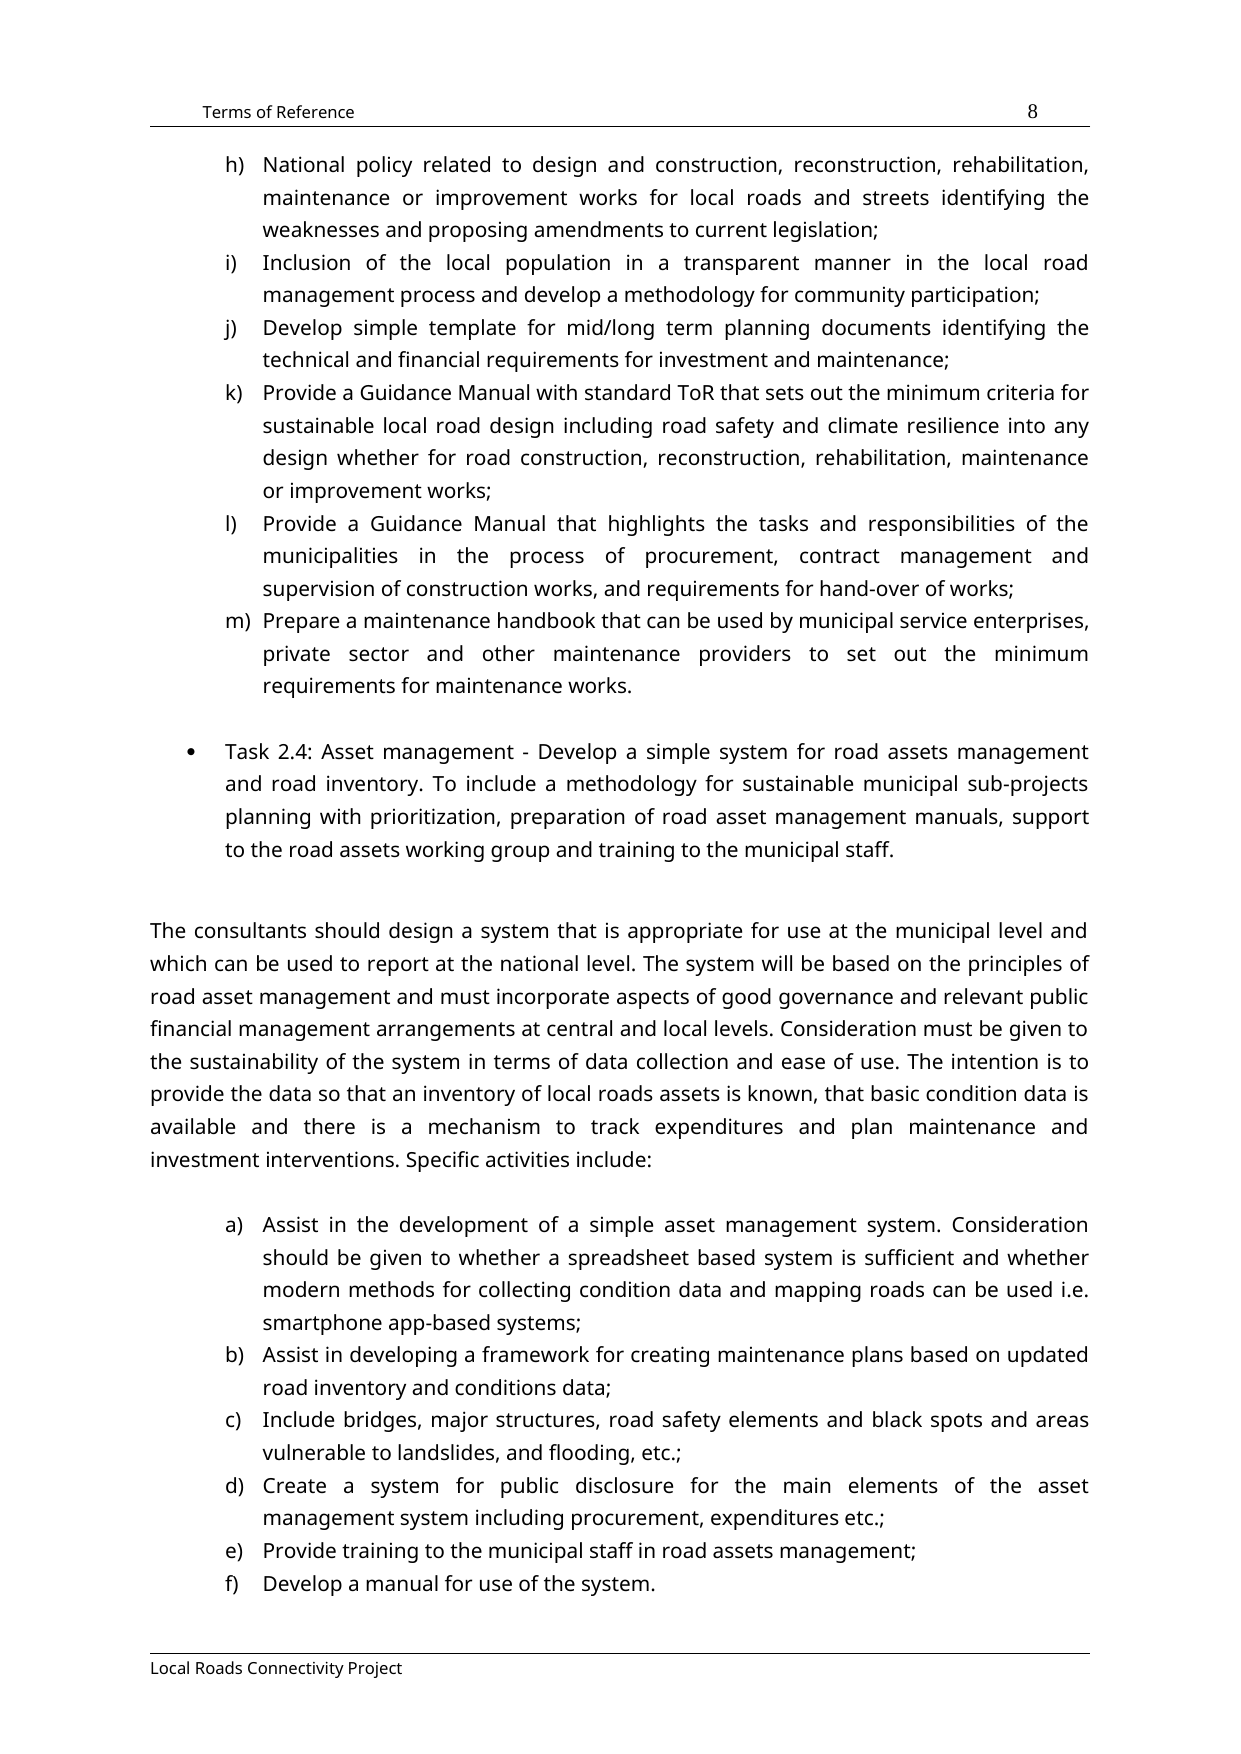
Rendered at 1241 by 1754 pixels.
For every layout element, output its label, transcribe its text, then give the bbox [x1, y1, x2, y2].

list Develop a manual for use of the system. [225, 1569, 1090, 1597]
list Assist in the development of a simple asset management system. Consideration should be given to whether a spreadsheet based system is sufficient and whether modern methods for collecting condition data and mapping roads can be used i.e. smartphone app-based systems; [225, 1210, 1090, 1336]
list Create a system for public disclosure for the main elements of the asset management system including procurement, expenditures etc.; [225, 1471, 1090, 1532]
list Assist in developing a framework for creating maintenance plans based on updated road inventory and conditions data; [225, 1340, 1090, 1401]
list Include bridges, major structures, road safety elements and black spots and areas vulnerable to landslides, and flooding, etc.; [225, 1406, 1090, 1467]
list Provide a Guidance Manual that highlights the tasks and responsibilities of the municipalities in the process of procurement, contract management and supervision of construction works, and requirements for hand-over of works; [225, 509, 1090, 602]
list Prepare a maintenance handbook that can be used by municipal service enterprises, private sector and other maintenance providers to set out the minimum requirements for maintenance works. [225, 606, 1090, 700]
list Provide a Guidance Manual with standard ToR that sets out the minimum criteria for sustainable local road design including road safety and climate resilience into any design whether for road construction, reconstruction, rehabilitation, maintenance or improvement works; [225, 378, 1090, 504]
text The consultants should design a system that is appropriate for use at the municipal level and which can be used to report at the national level. The system will be based on the principles of road asset management and must incorporate aspects of good governance and relevant public financial management arrangements at central and local levels. Consideration must be given to the sustainability of the system in terms of data collection and ease of use. The intention is to provide the data so that an inventory of local roads assets is known, that basic condition data is available and there is a mechanism to track expenditures and plan maintenance and investment interventions. Specific activities include: [150, 917, 1090, 1173]
list Inclusion of the local population in a transparent manner in the local road management process and develop a methodology for community participation; [225, 248, 1090, 309]
list National policy related to design and construction, reconstruction, rehabilitation, maintenance or improvement works for local roads and streets identifying the weaknesses and proposing amendments to current legislation; [225, 150, 1090, 244]
list Provide training to the municipal staff in road assets management; [225, 1536, 1090, 1564]
list Develop simple template for mid/long term planning documents identifying the technical and financial requirements for investment and maintenance; [225, 313, 1090, 374]
list Task 2.4: Asset management - Develop a simple system for road assets management and road inventory. To include a methodology for sustainable municipal sub-projects planning with prioritization, preparation of road asset management manuals, support to the road assets working group and training to the municipal staff. [187, 737, 1090, 863]
